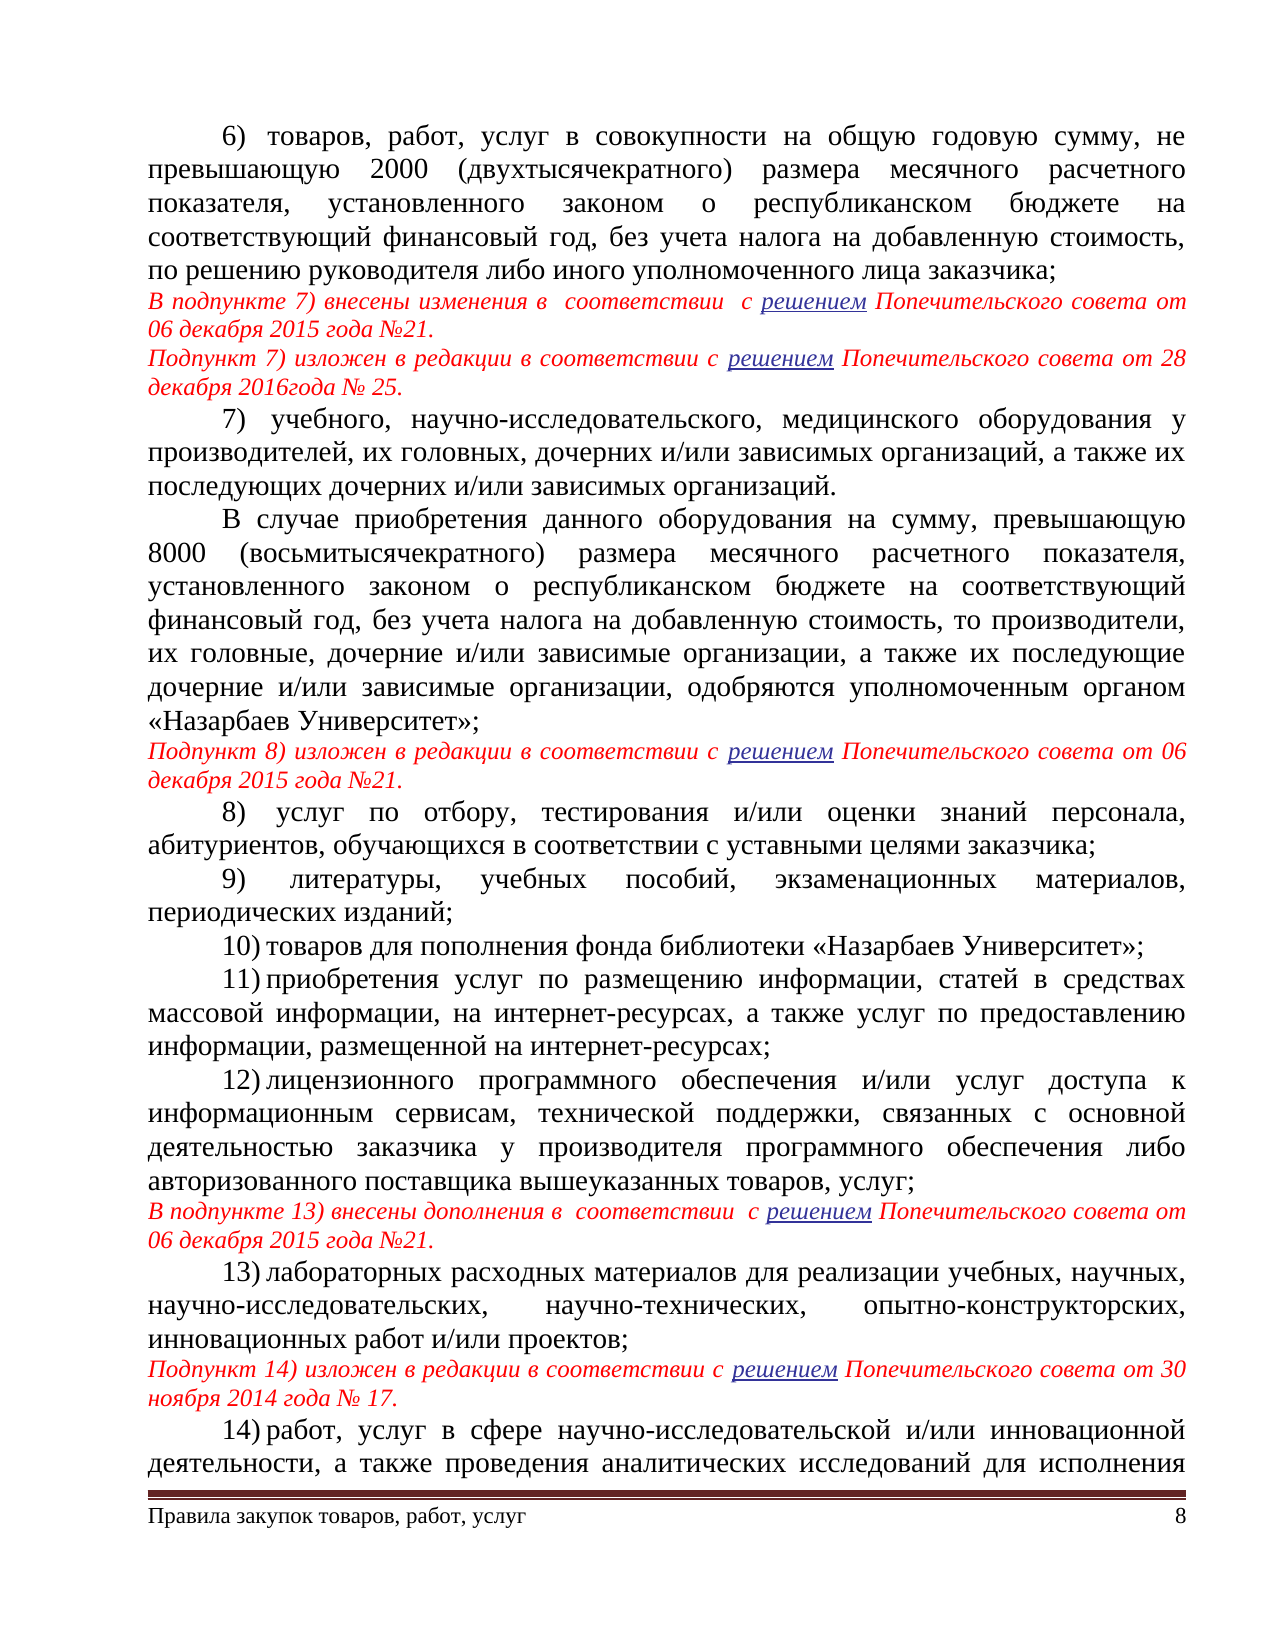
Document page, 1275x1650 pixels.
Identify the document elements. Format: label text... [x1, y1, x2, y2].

list Подпункт 14) изложен в редакции в соответствии с решением Попечительского совета от 30 ноября 2014 года № 17. [148, 1354, 1186, 1412]
list товаров для пополнения фонда библиотеки «Назарбаев Университет»; [148, 928, 1186, 961]
list лабораторных расходных материалов для реализации учебных, научных, научно-исследовательских, научно-технических, опытно-конструкторских, инновационных работ и/или проектов; [148, 1254, 1186, 1354]
list лицензионного программного обеспечения и/или услуг доступа к информационным сервисам, технической поддержки, связанных с основной деятельностью заказчика у производителя программного обеспечения либо авторизованного поставщика вышеуказанных товаров, услуг; [148, 1062, 1186, 1196]
list В случае приобретения данного оборудования на сумму, превышающую 8000 (восьмитысячекратного) размера месячного расчетного показателя, установленного законом о республиканском бюджете на соответствующий финансовый год, без учета налога на добавленную стоимость, то производители, их головные, дочерние и/или зависимые организации, а также их последующие дочерние и/или зависимые организации, одобряются уполномоченным органом «Назарбаев Университет»; [148, 501, 1186, 736]
list В подпункте 7) внесены изменения в соответствии с решением Попечительского совета от 06 декабря 2015 года №21. [148, 286, 1186, 343]
list Подпункт 7) изложен в редакции в соответствии с решением Попечительского совета от 28 декабря 2016года № 25. [148, 343, 1186, 401]
list В подпункте 13) внесены дополнения в соответствии с решением Попечительского совета от 06 декабря 2015 года №21. [148, 1196, 1186, 1254]
list учебного, научно-исследовательского, медицинского оборудования у производителей, их головных, дочерних и/или зависимых организаций, а также их последующих дочерних и/или зависимых организаций. [148, 401, 1186, 501]
list товаров, работ, услуг в совокупности на общую годовую сумму, не превышающую 2000 (двухтысячекратного) размера месячного расчетного показателя, установленного законом о республиканском бюджете на соответствующий финансовый год, без учета налога на добавленную стоимость, по решению руководителя либо иного уполномоченного лица заказчика; [148, 118, 1186, 286]
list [148, 1412, 1186, 1479]
list Подпункт 8) изложен в редакции в соответствии с решением Попечительского совета от 06 декабря 2015 года №21. [148, 736, 1186, 794]
list литературы, учебных пособий, экзаменационных материалов, периодических изданий; [148, 861, 1186, 928]
list приобретения услуг по размещению информации, статей в средствах массовой информации, на интернет-ресурсах, а также услуг по предоставлению информации, размещенной на интернет-ресурсах; [148, 961, 1186, 1062]
list услуг по отбору, тестирования и/или оценки знаний персонала, абитуриентов, обучающихся в соответствии с уставными целями заказчика; [148, 794, 1186, 861]
